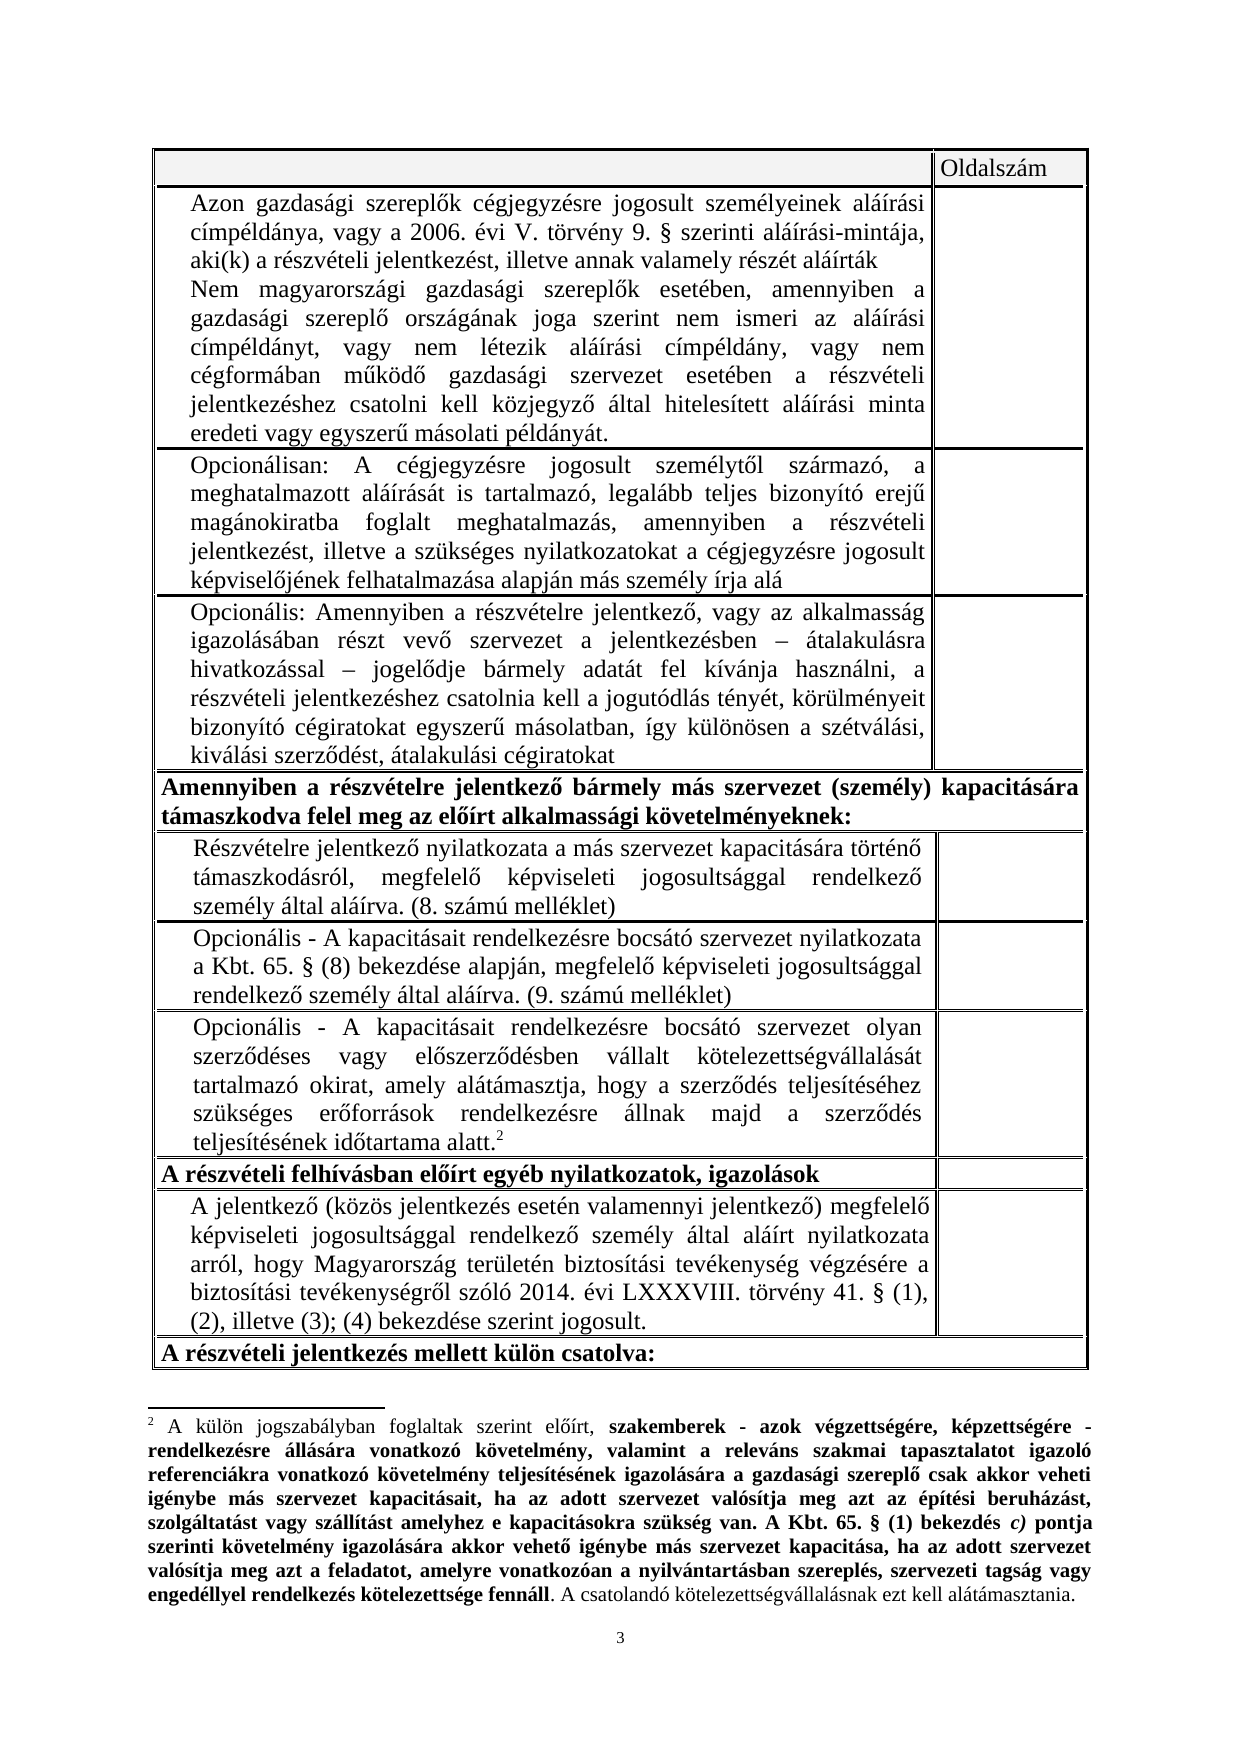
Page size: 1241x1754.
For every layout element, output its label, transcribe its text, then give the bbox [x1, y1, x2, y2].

table_cell A jelentkező (közös jelentkezés esetén valamennyi jelentkező) megfelelő képviseleti jogosultsággal rendelkező személy által aláírt nyilatkozata arról, hogy Magyarország területén biztosítási tevékenység végzésére a biztosítási tevékenységről szóló 2014. évi LXXXVIII. törvény 41. § (1), (2), illetve (3); (4) bekezdése szerint jogosult. [155, 1188, 936, 1335]
table_cell [939, 1188, 1086, 1335]
table_cell Opcionális - A kapacitásait rendelkezésre bocsátó szervezet olyan szerződéses vagy előszerződésben vállalt kötelezettségvállalását tartalmazó okirat, amely alátámasztja, hogy a szerződés teljesítéséhez szükséges erőforrások rendelkezésre állnak majd a szerződés teljesítésének időtartama alatt. [155, 1009, 936, 1156]
table_cell A részvételi felhívásban előírt egyéb nyilatkozatok, igazolások [155, 1156, 936, 1188]
table_header Oldalszám [933, 150, 1086, 184]
table_cell A részvételi jelentkezés mellett külön csatolva: [155, 1335, 1086, 1367]
table_header [155, 151, 933, 184]
table_cell Opcionálisan: A cégjegyzésre jogosult személytől származó, a meghatalmazott aláírását is tartalmazó, legalább teljes bizonyító erejű magánokiratba foglalt meghatalmazás, amennyiben a részvételi jelentkezést, illetve a szükséges nyilatkozatokat a cégjegyzésre jogosult képviselőjének felhatalmazása alapján más személy írja alá [155, 447, 931, 593]
table_cell [935, 185, 1087, 447]
table_cell [939, 920, 1087, 1009]
table_cell Részvételre jelentkező nyilatkozata a más szervezet kapacitására történő támaszkodásról, megfelelő képviseleti jogosultsággal rendelkező személy által aláírva. (8. számú melléklet) [155, 830, 936, 919]
table_cell [939, 1009, 1086, 1156]
table_cell Amennyiben a részvételre jelentkező bármely más szervezet (személy) kapacitására támaszkodva felel meg az előírt alkalmassági követelményeknek: [154, 769, 1087, 830]
table_cell [935, 447, 1086, 593]
table_cell [939, 1156, 1086, 1188]
table_cell [939, 830, 1086, 919]
table_cell [935, 594, 1087, 769]
table_cell Opcionális: Amennyiben a részvételre jelentkező, vagy az alkalmasság igazolásában részt vevő szervezet a jelentkezésben – átalakulásra hivatkozással – jogelődje bármely adatát fel kívánja használni, a részvételi jelentkezéshez csatolnia kell a jogutódlás tényét, körülményeit bizonyító cégiratokat egyszerű másolatban, így különösen a szétválási, kiválási szerződést, átalakulási cégiratokat [154, 594, 931, 769]
table_cell Opcionális - A kapacitásait rendelkezésre bocsátó szervezet nyilatkozata a Kbt. 65. § (8) bekezdése alapján, megfelelő képviseleti jogosultsággal rendelkező személy által aláírva. (9. számú melléklet) [154, 920, 935, 1009]
table_cell Azon gazdasági szereplők cégjegyzésre jogosult személyeinek aláírási címpéldánya, vagy a 2006. évi V. törvény 9. § szerinti aláírási-mintája, aki(k) a részvételi jelentkezést, illetve annak valamely részét aláírták Nem magyarországi gazdasági szereplők esetében, amennyiben a gazdasági szereplő országának joga szerint nem ismeri az aláírási címpéldányt, vagy nem létezik aláírási címpéldány, vagy nem cégformában működő gazdasági szervezet esetében a részvételi jelentkezéshez csatolni kell közjegyző által hitelesített aláírási minta eredeti vagy egyszerű másolati példányát. [154, 185, 931, 447]
